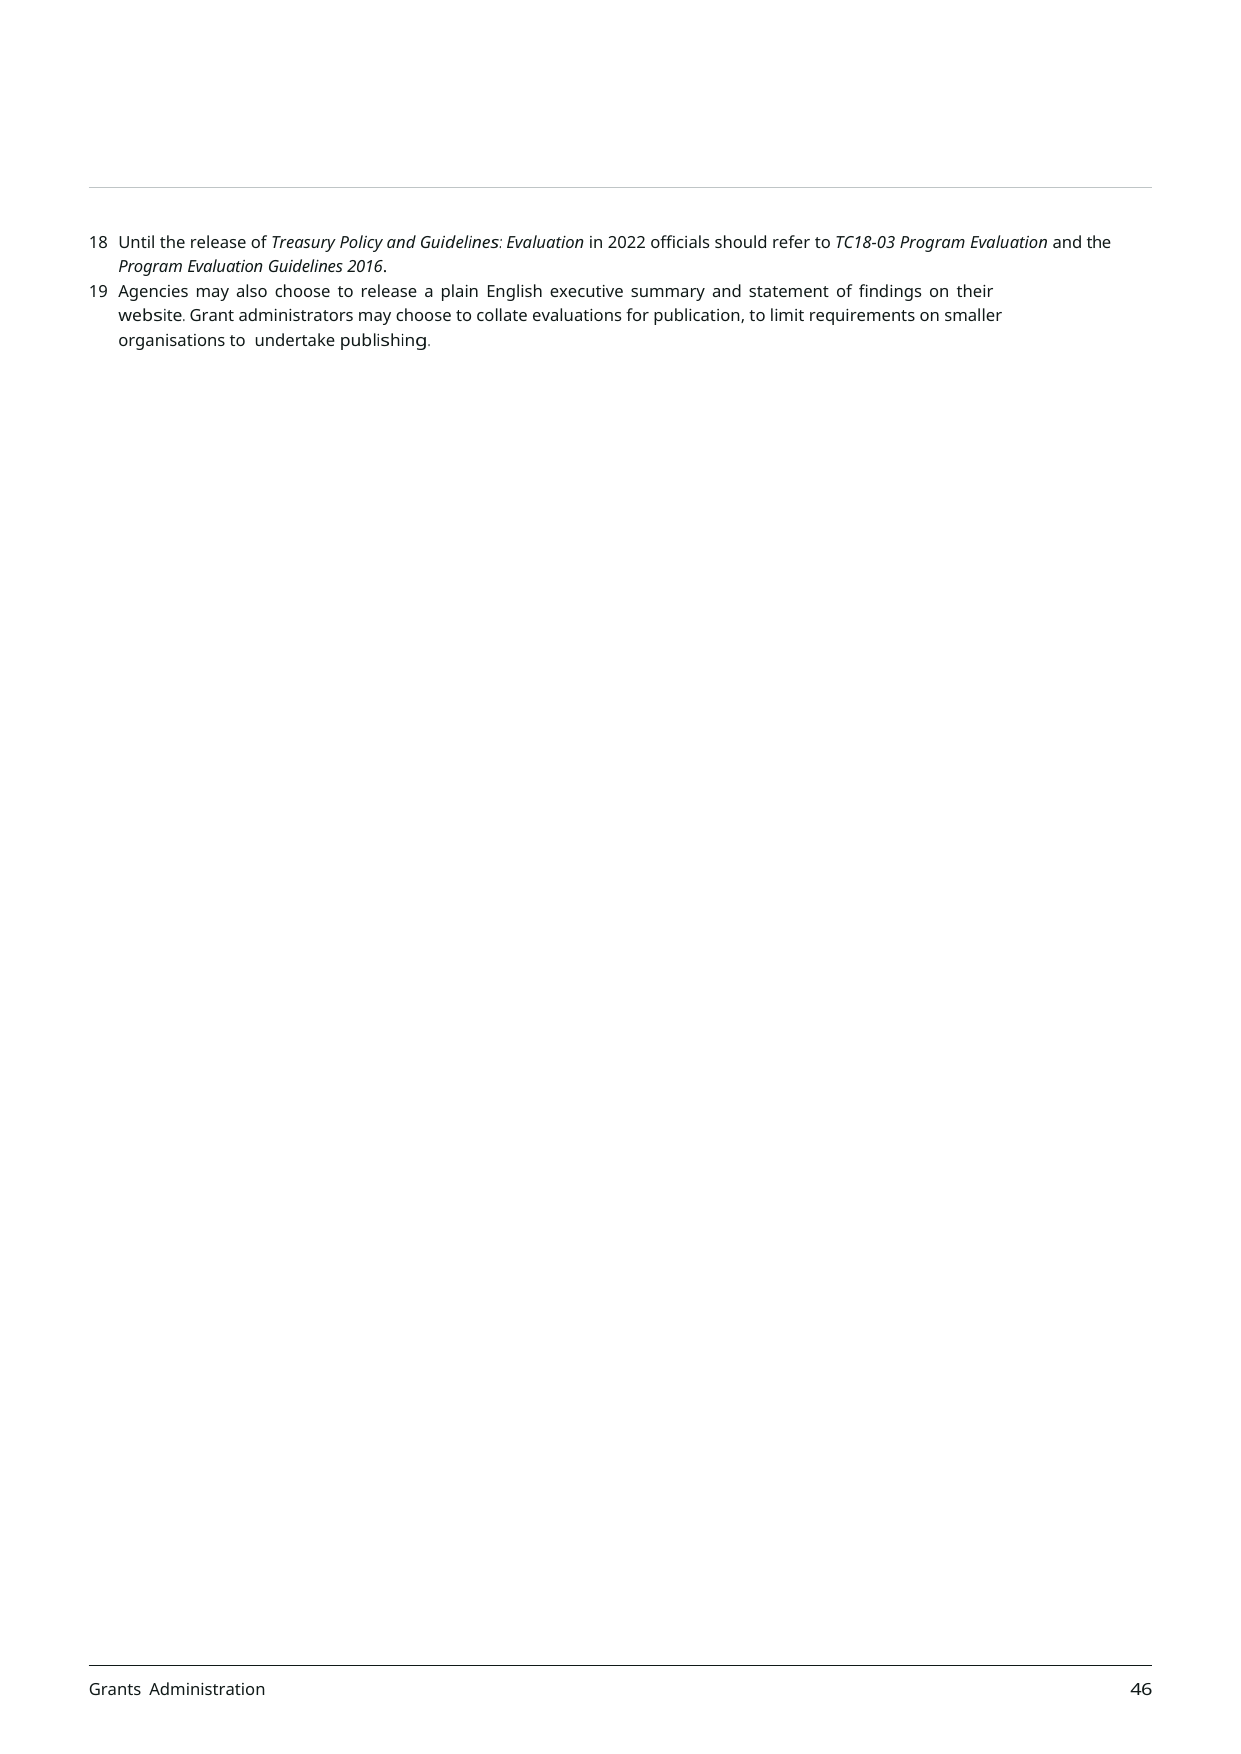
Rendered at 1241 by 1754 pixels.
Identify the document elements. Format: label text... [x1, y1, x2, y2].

text Program Evaluation Guidelines 2016. [118, 255, 1165, 278]
list Agencies may also choose to release a plain English executive summary and statement of findings on their website. Grant administrators may choose to collate evaluations for publication, to limit requirements on smaller organisations to undertake publishing. [88, 279, 1052, 351]
list Until the release of Treasury Policy and Guidelines: Evaluation in 2022 officials should refer to TC18-03 Program Evaluation and the [88, 231, 1165, 254]
